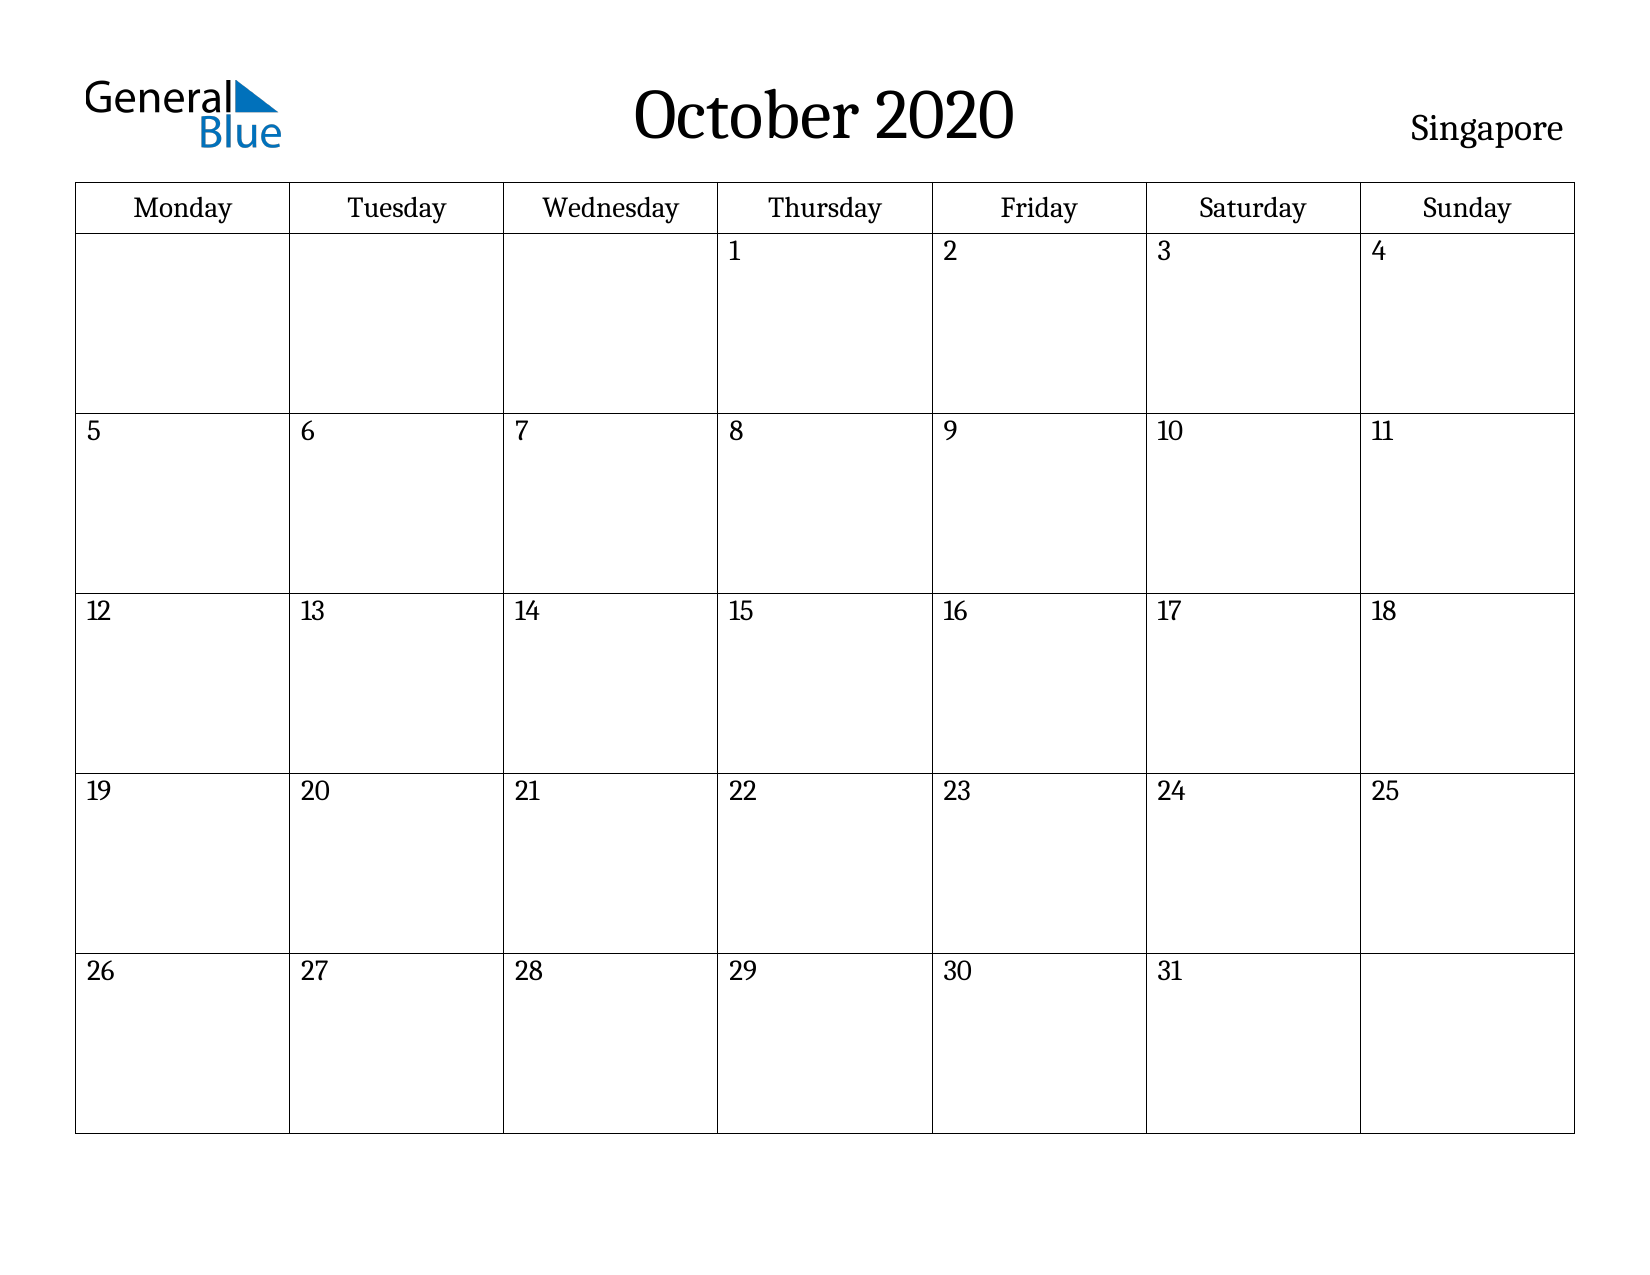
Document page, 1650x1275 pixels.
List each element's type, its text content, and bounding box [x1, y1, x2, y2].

table_cell [718, 808, 932, 953]
table_cell 2 [933, 234, 1146, 267]
table_cell 1 [718, 234, 932, 267]
table_cell [1361, 954, 1574, 987]
table_cell 24 [1147, 774, 1360, 807]
table_cell 22 [718, 774, 932, 807]
table_cell 4 [1361, 234, 1574, 267]
picture [86, 80, 281, 148]
table_cell [933, 627, 1146, 773]
table_cell [718, 448, 932, 593]
table_cell 17 [1147, 594, 1360, 627]
table_cell [504, 988, 717, 1133]
table_cell Thursday [718, 183, 932, 233]
table_cell Sunday [1361, 183, 1574, 233]
table_cell [718, 267, 932, 413]
table_cell [718, 988, 932, 1133]
table_cell 23 [933, 774, 1146, 807]
table_cell [1361, 448, 1574, 593]
table_cell [933, 267, 1146, 413]
table_cell [504, 267, 717, 413]
table_cell [290, 988, 503, 1133]
table_cell 26 [76, 954, 289, 987]
table_cell Saturday [1147, 183, 1360, 233]
table_cell [76, 234, 289, 267]
table_cell [504, 448, 717, 593]
table_cell 18 [1361, 594, 1574, 627]
table_header Singapore [1146, 75, 1574, 182]
table_cell 21 [504, 774, 717, 807]
table_cell 5 [76, 414, 289, 447]
table_cell [1147, 448, 1360, 593]
table_cell 15 [718, 594, 932, 627]
table_cell 16 [933, 594, 1146, 627]
table_cell 31 [1147, 954, 1360, 987]
table_cell Wednesday [504, 183, 717, 233]
table_cell 27 [290, 954, 503, 987]
table_cell Tuesday [290, 183, 503, 233]
table_cell [76, 267, 289, 413]
table_cell [718, 627, 932, 773]
table_cell [504, 808, 717, 953]
table_cell 11 [1361, 414, 1574, 447]
table_cell [1361, 988, 1574, 1133]
table_cell 7 [504, 414, 717, 447]
table_cell 29 [718, 954, 932, 987]
table_cell [290, 234, 503, 267]
table_cell Friday [933, 183, 1146, 233]
table_cell [76, 448, 289, 593]
table_cell 28 [504, 954, 717, 987]
table_cell 13 [290, 594, 503, 627]
table_cell [1361, 627, 1574, 773]
table_header [76, 75, 503, 182]
table_cell [290, 267, 503, 413]
table_cell 30 [933, 954, 1146, 987]
table_cell [1147, 627, 1360, 773]
table_cell [1361, 267, 1574, 413]
table_cell [1147, 808, 1360, 953]
table_cell 14 [504, 594, 717, 627]
table_cell [76, 808, 289, 953]
table_cell 25 [1361, 774, 1574, 807]
table_cell 10 [1147, 414, 1360, 447]
table_cell [1361, 808, 1574, 953]
table_cell 8 [718, 414, 932, 447]
table_cell [933, 988, 1146, 1133]
table_cell [290, 448, 503, 593]
table_cell 3 [1147, 234, 1360, 267]
table_cell 6 [290, 414, 503, 447]
table_cell [504, 234, 717, 267]
table_cell 12 [76, 594, 289, 627]
table_cell [1147, 267, 1360, 413]
table_cell [76, 627, 289, 773]
table_cell [933, 808, 1146, 953]
table_cell [504, 627, 717, 773]
table_cell 20 [290, 774, 503, 807]
table_cell Monday [76, 183, 289, 233]
table_cell [290, 627, 503, 773]
table_cell [76, 988, 289, 1133]
table_cell 19 [76, 774, 289, 807]
table_cell [290, 808, 503, 953]
table_cell [933, 448, 1146, 593]
table_cell [1147, 988, 1360, 1133]
table_header October 2020 [504, 75, 1146, 182]
table_cell 9 [933, 414, 1146, 447]
